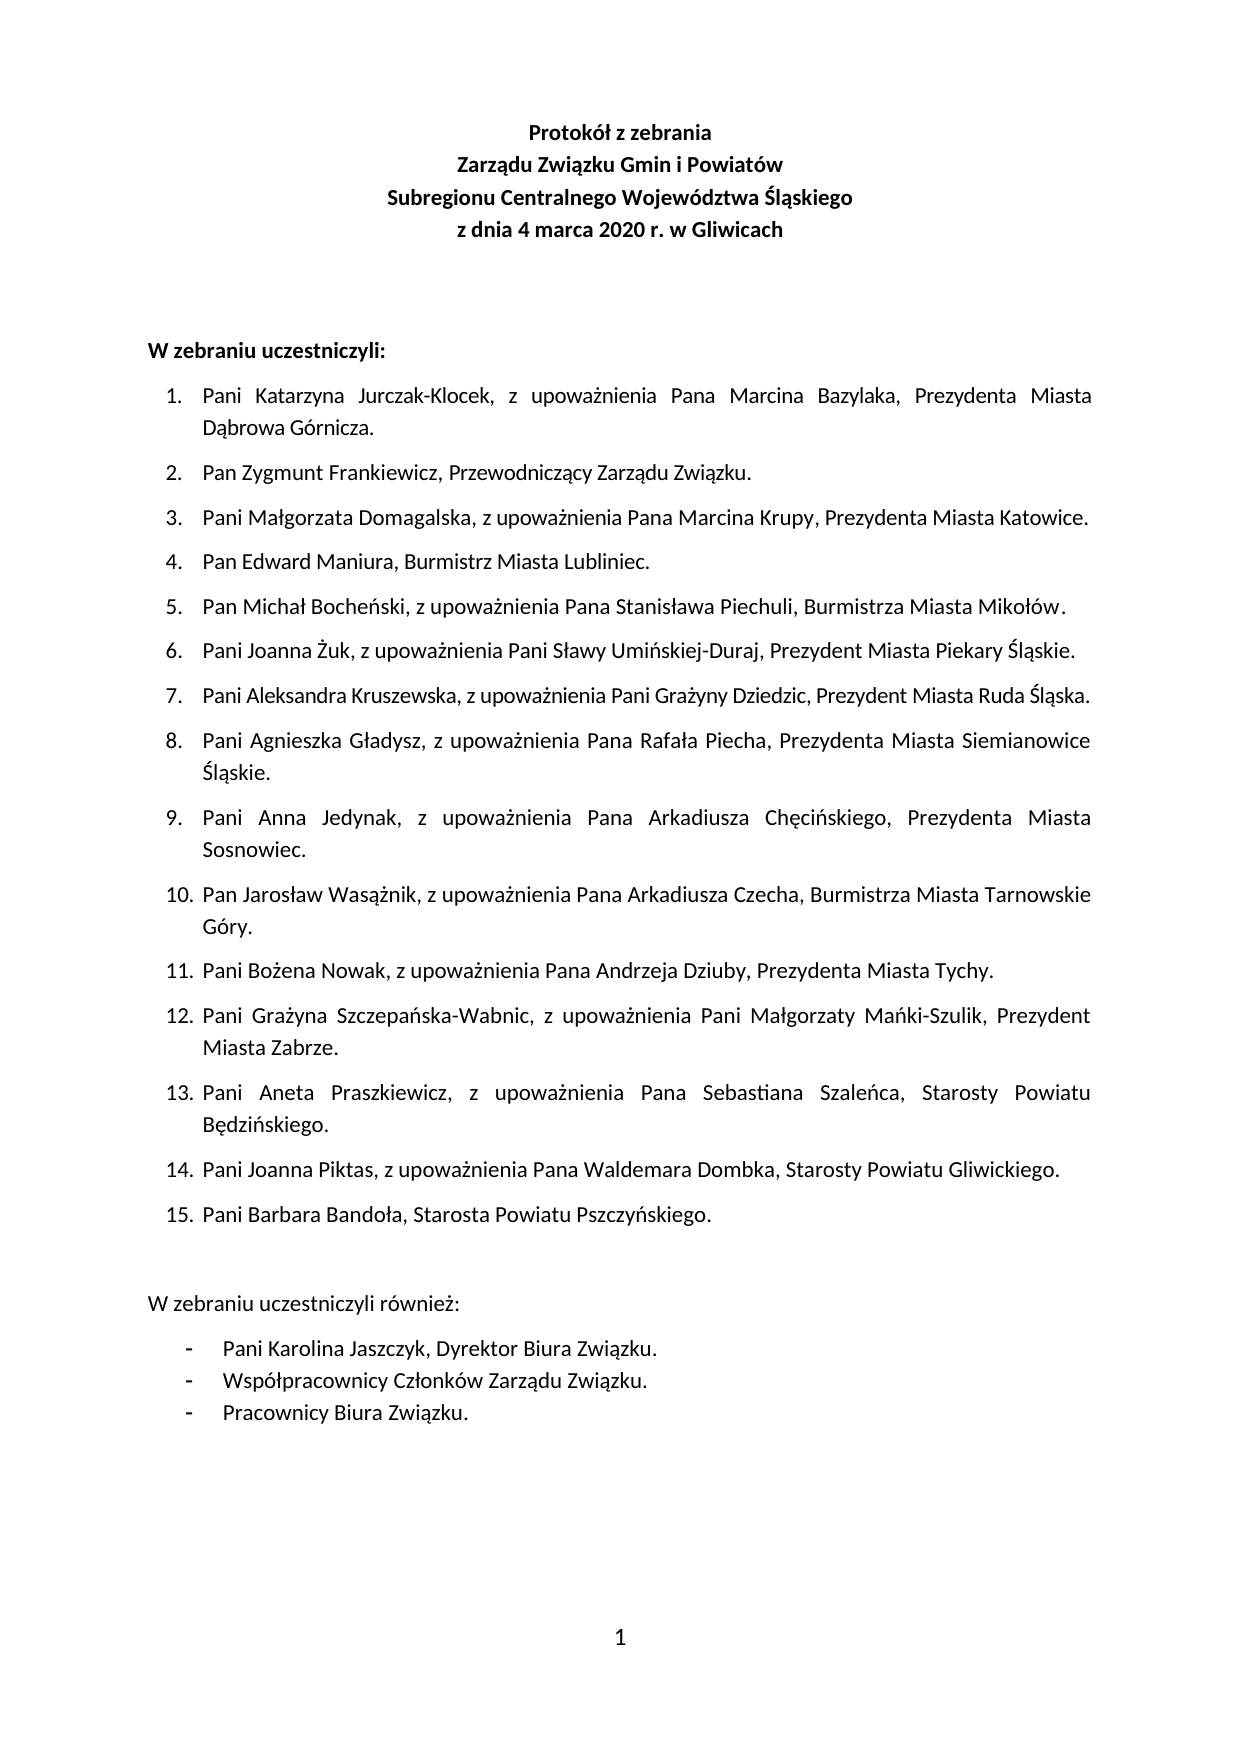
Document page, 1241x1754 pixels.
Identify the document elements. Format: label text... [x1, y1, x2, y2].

list Pani Aleksandra Kruszewska, z upoważnienia Pani Grażyny Dziedzic, Prezydent Miasta Ruda Śląska. [165, 681, 1093, 709]
text W zebraniu uczestniczyli również: [148, 1289, 1093, 1317]
list Pani Katarzyna Jurczak-Klocek, z upoważnienia Pana Marcina Bazylaka, Prezydenta Miasta Dąbrowa Górnicza. [165, 381, 1093, 441]
list Pan Edward Maniura, Burmistrz Miasta Lubliniec. [165, 547, 1093, 575]
list Pani Karolina Jaszczyk, Dyrektor Biura Związku. [185, 1334, 1093, 1362]
list Pani Joanna Żuk, z upoważnienia Pani Sławy Umińskiej-Duraj, Prezydent Miasta Piekary Śląskie. [165, 637, 1093, 665]
list Pani Agnieszka Gładysz, z upoważnienia Pana Rafała Piecha, Prezydenta Miasta Siemianowice Śląskie. [165, 726, 1093, 786]
list Pracownicy Biura Związku. [185, 1398, 1093, 1426]
list Pani Bożena Nowak, z upoważnienia Pana Andrzeja Dziuby, Prezydenta Miasta Tychy. [165, 957, 1093, 985]
list Pani Grażyna Szczepańska-Wabnic, z upoważnienia Pani Małgorzaty Mańki-Szulik, Prezydent Miasta Zabrze. [165, 1001, 1093, 1062]
list Pan Zygmunt Frankiewicz, Przewodniczący Zarządu Związku. [165, 458, 1093, 486]
text Zarządu Związku Gmin i Powiatów [148, 150, 1093, 178]
text z dnia 4 marca 2020 r. w Gliwicach [148, 215, 1093, 243]
list Pani Małgorzata Domagalska, z upoważnienia Pana Marcina Krupy, Prezydenta Miasta Katowice. [165, 503, 1093, 531]
list Pan Jarosław Wasążnik, z upoważnienia Pana Arkadiusza Czecha, Burmistrza Miasta Tarnowskie Góry. [165, 880, 1093, 940]
text Protokół z zebrania [148, 118, 1093, 146]
list Pani Aneta Praszkiewicz, z upoważnienia Pana Sebastiana Szaleńca, Starosty Powiatu Będzińskiego. [165, 1078, 1093, 1138]
text W zebraniu uczestniczyli: [148, 336, 1093, 364]
list Pani Anna Jedynak, z upoważnienia Pana Arkadiusza Chęcińskiego, Prezydenta Miasta Sosnowiec. [165, 803, 1093, 863]
text Subregionu Centralnego Województwa Śląskiego [148, 183, 1093, 211]
list Pan Michał Bocheński, z upoważnienia Pana Stanisława Piechuli, Burmistrza Miasta Mikołów. [165, 592, 1093, 620]
list Pani Joanna Piktas, z upoważnienia Pana Waldemara Dombka, Starosty Powiatu Gliwickiego. [165, 1155, 1093, 1183]
list Współpracownicy Członków Zarządu Związku. [185, 1366, 1093, 1394]
list Pani Barbara Bandoła, Starosta Powiatu Pszczyńskiego. [165, 1200, 1093, 1228]
